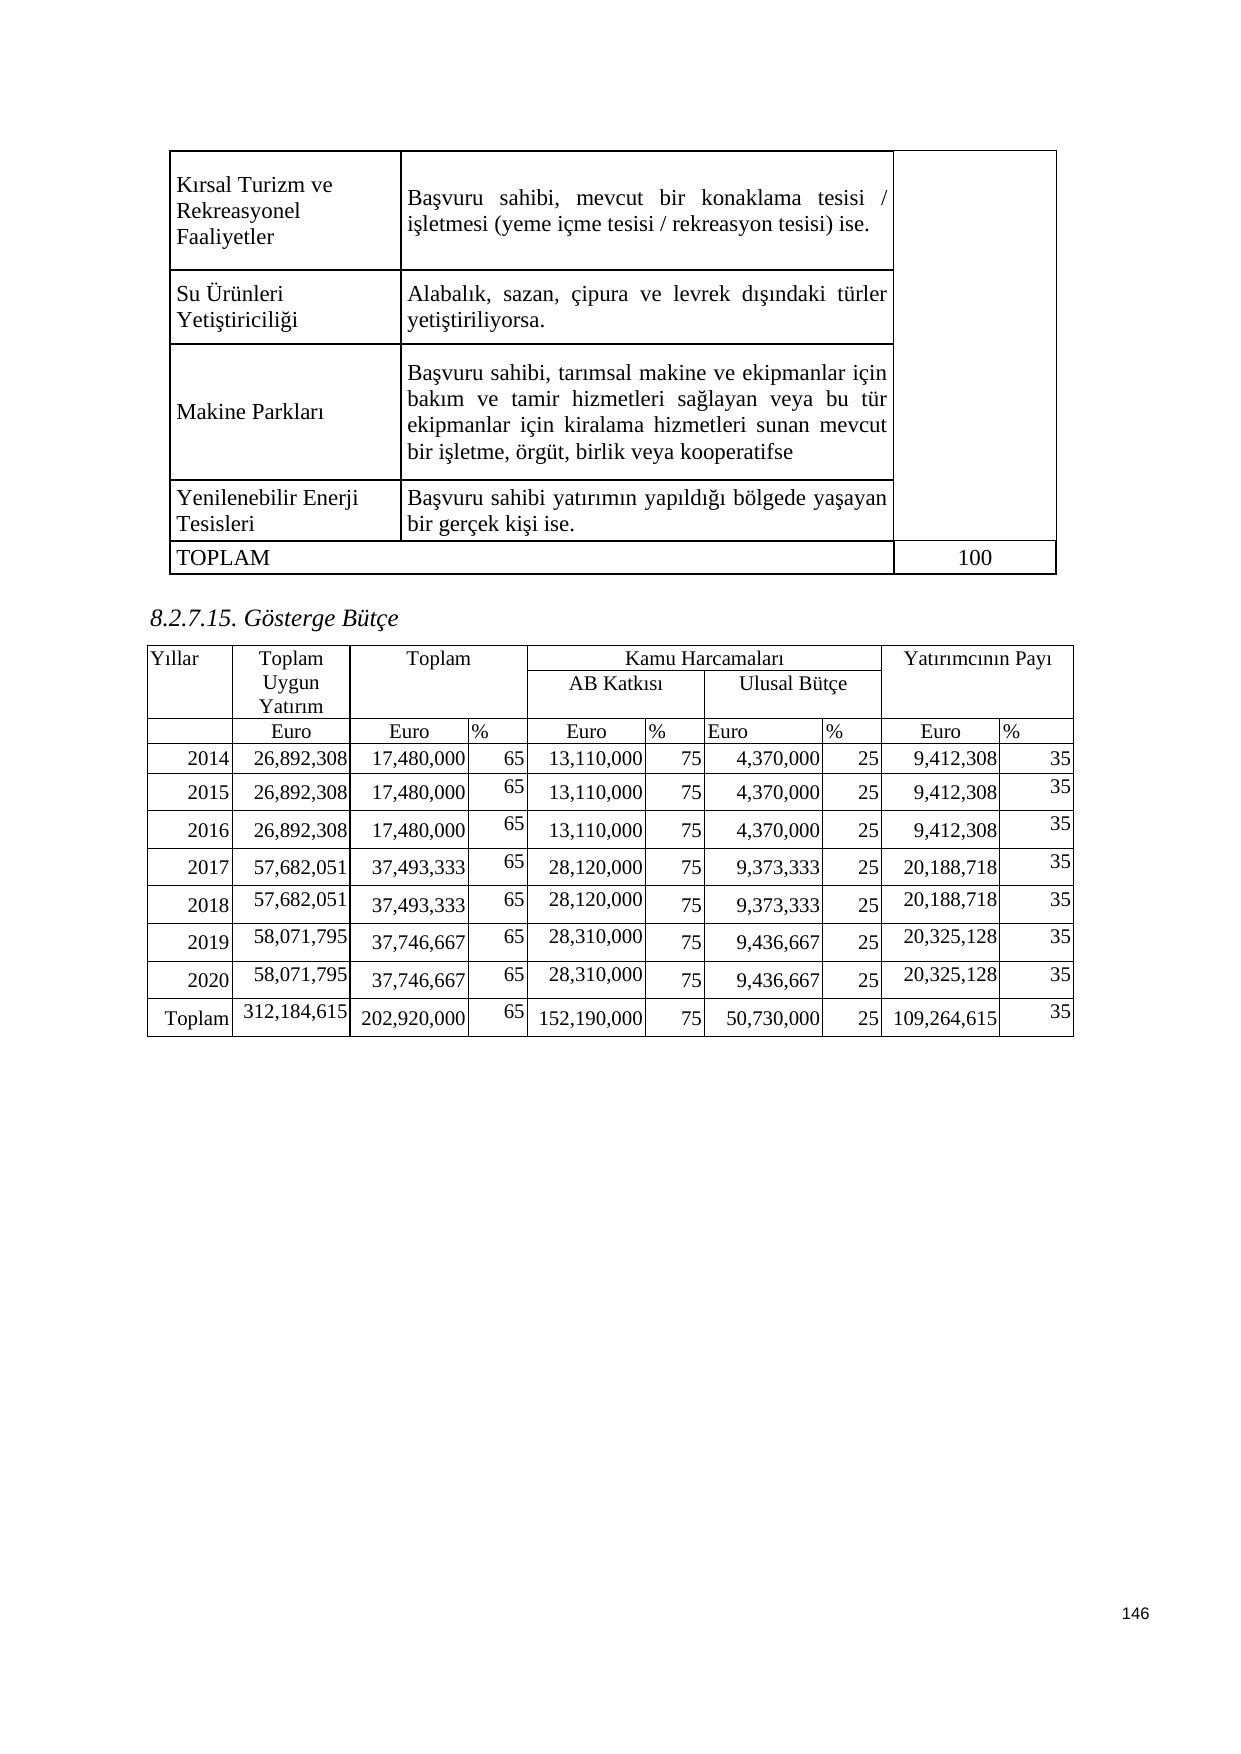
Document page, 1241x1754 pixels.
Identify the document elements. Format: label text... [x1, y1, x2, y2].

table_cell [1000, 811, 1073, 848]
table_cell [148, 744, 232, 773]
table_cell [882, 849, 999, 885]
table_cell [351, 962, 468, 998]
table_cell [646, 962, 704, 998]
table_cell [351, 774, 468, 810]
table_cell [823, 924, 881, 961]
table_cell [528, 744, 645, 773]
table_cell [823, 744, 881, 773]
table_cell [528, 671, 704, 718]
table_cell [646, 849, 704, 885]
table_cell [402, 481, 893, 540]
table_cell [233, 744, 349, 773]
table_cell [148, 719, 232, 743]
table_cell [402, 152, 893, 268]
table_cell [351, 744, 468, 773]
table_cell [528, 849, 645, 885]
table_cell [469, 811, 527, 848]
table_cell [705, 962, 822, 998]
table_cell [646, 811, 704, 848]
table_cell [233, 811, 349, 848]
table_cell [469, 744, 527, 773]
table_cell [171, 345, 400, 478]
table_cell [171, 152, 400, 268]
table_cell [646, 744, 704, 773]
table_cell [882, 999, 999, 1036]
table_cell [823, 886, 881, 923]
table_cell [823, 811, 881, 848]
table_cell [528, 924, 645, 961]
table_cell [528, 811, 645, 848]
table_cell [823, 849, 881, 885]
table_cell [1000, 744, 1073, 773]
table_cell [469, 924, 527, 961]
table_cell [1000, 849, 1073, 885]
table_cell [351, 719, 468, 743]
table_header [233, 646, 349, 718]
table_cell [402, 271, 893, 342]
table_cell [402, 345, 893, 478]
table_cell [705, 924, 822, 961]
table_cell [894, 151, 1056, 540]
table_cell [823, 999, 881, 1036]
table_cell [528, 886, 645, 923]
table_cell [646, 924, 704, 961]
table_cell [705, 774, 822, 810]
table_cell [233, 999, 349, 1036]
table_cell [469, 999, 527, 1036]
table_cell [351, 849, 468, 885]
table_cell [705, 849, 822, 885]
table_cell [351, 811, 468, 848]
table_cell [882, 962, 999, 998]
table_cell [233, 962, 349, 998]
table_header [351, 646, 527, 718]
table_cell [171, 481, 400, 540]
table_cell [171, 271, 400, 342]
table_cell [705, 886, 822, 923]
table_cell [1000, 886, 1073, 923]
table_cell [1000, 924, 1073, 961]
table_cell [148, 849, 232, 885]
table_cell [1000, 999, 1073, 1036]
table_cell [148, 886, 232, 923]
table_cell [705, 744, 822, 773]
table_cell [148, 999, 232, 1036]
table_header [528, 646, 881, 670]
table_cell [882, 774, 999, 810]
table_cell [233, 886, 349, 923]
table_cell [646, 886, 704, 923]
text 8.2.7.15. Gösterge Bütçe [150, 603, 1090, 632]
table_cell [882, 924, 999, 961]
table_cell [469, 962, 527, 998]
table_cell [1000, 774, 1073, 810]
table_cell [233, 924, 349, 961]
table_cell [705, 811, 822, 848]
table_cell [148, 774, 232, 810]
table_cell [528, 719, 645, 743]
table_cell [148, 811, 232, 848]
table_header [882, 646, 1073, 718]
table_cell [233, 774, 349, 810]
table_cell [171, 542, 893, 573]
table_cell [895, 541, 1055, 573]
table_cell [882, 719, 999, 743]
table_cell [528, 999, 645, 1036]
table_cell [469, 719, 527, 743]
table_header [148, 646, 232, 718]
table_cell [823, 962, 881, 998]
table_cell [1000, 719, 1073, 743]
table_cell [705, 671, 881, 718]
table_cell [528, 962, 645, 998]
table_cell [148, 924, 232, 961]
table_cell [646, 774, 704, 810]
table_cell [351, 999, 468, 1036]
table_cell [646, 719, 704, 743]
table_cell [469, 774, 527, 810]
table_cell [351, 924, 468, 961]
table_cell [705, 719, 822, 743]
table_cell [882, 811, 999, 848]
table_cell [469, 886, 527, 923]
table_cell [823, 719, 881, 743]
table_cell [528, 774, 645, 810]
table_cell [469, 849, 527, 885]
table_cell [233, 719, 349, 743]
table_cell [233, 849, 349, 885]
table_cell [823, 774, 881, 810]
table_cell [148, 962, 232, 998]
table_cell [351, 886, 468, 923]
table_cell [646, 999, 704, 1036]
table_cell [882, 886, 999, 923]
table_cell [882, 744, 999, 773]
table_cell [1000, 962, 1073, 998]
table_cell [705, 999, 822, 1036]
